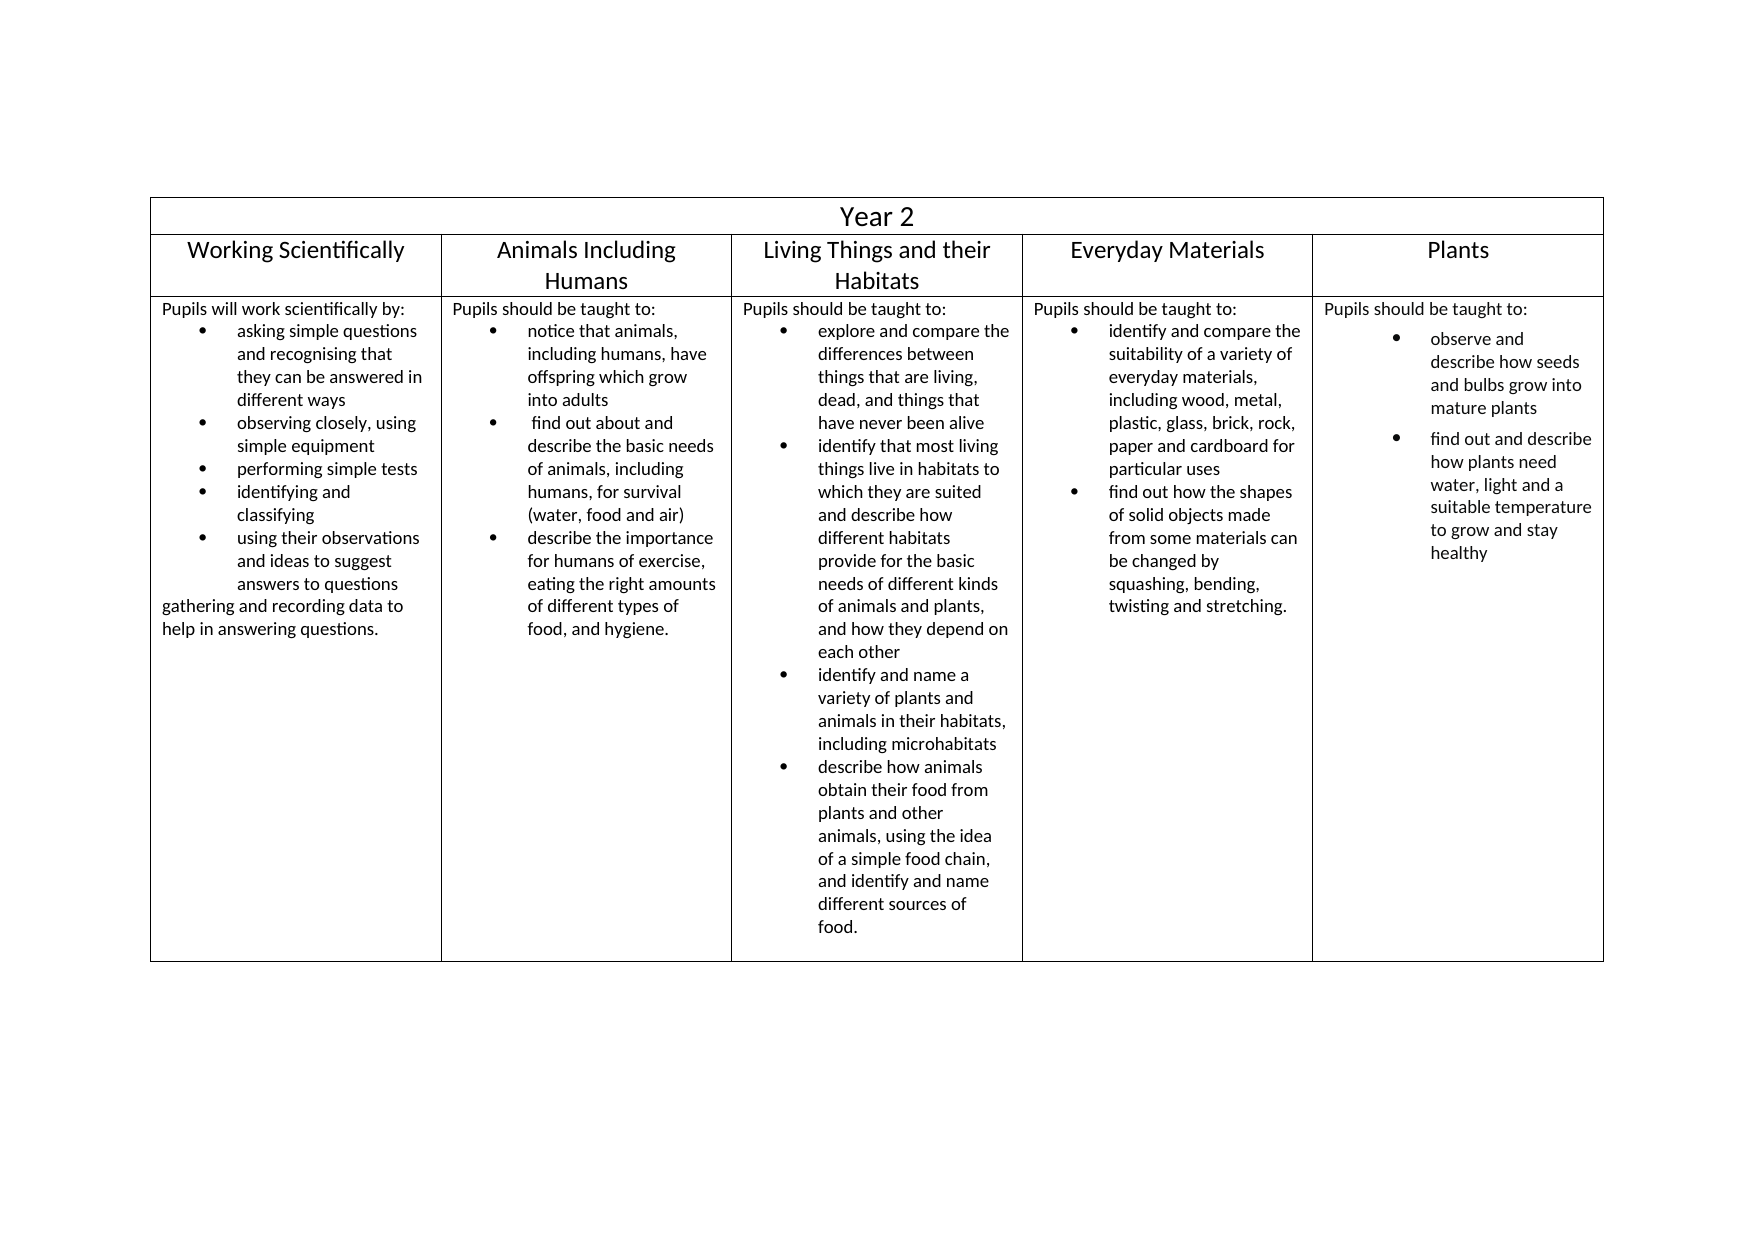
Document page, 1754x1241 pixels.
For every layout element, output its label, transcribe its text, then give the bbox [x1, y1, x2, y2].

table_cell Plants [1313, 235, 1603, 296]
table_header Year 2 [151, 198, 1603, 233]
table_cell Animals Including Humans [442, 235, 731, 296]
table_cell Pupils will work scientifically by: asking simple questions and recognising that they can be answered in different ways observing closely, using simple equipment performing simple tests identifying and classifying using their observations and ideas to suggest answers to questions gathering and recording data to help in answering questions. [151, 297, 441, 961]
table_cell Working Scientifically [151, 235, 441, 296]
table_cell Pupils should be taught to: identify and compare the suitability of a variety of everyday materials, including wood, metal, plastic, glass, brick, rock, paper and cardboard for particular uses find out how the shapes of solid objects made from some materials can be changed by squashing, bending, twisting and stretching. [1023, 297, 1312, 961]
table_cell Everyday Materials [1023, 235, 1312, 296]
table_cell Living Things and their Habitats [732, 235, 1022, 296]
table_cell Pupils should be taught to: notice that animals, including humans, have offspring which grow into adults find out about and describe the basic needs of animals, including humans, for survival (water, food and air) describe the importance for humans of exercise, eating the right amounts of different types of food, and hygiene. [442, 297, 731, 961]
table_cell Pupils should be taught to: observe and describe how seeds and bulbs grow into mature plants find out and describe how plants need water, light and a suitable temperature to grow and stay healthy [1313, 297, 1603, 961]
table_cell Pupils should be taught to: explore and compare the differences between things that are living, dead, and things that have never been alive identify that most living things live in habitats to which they are suited and describe how different habitats provide for the basic needs of different kinds of animals and plants, and how they depend on each other identify and name a variety of plants and animals in their habitats, including microhabitats describe how animals obtain their food from plants and other animals, using the idea of a simple food chain, and identify and name different sources of food. [732, 297, 1022, 961]
